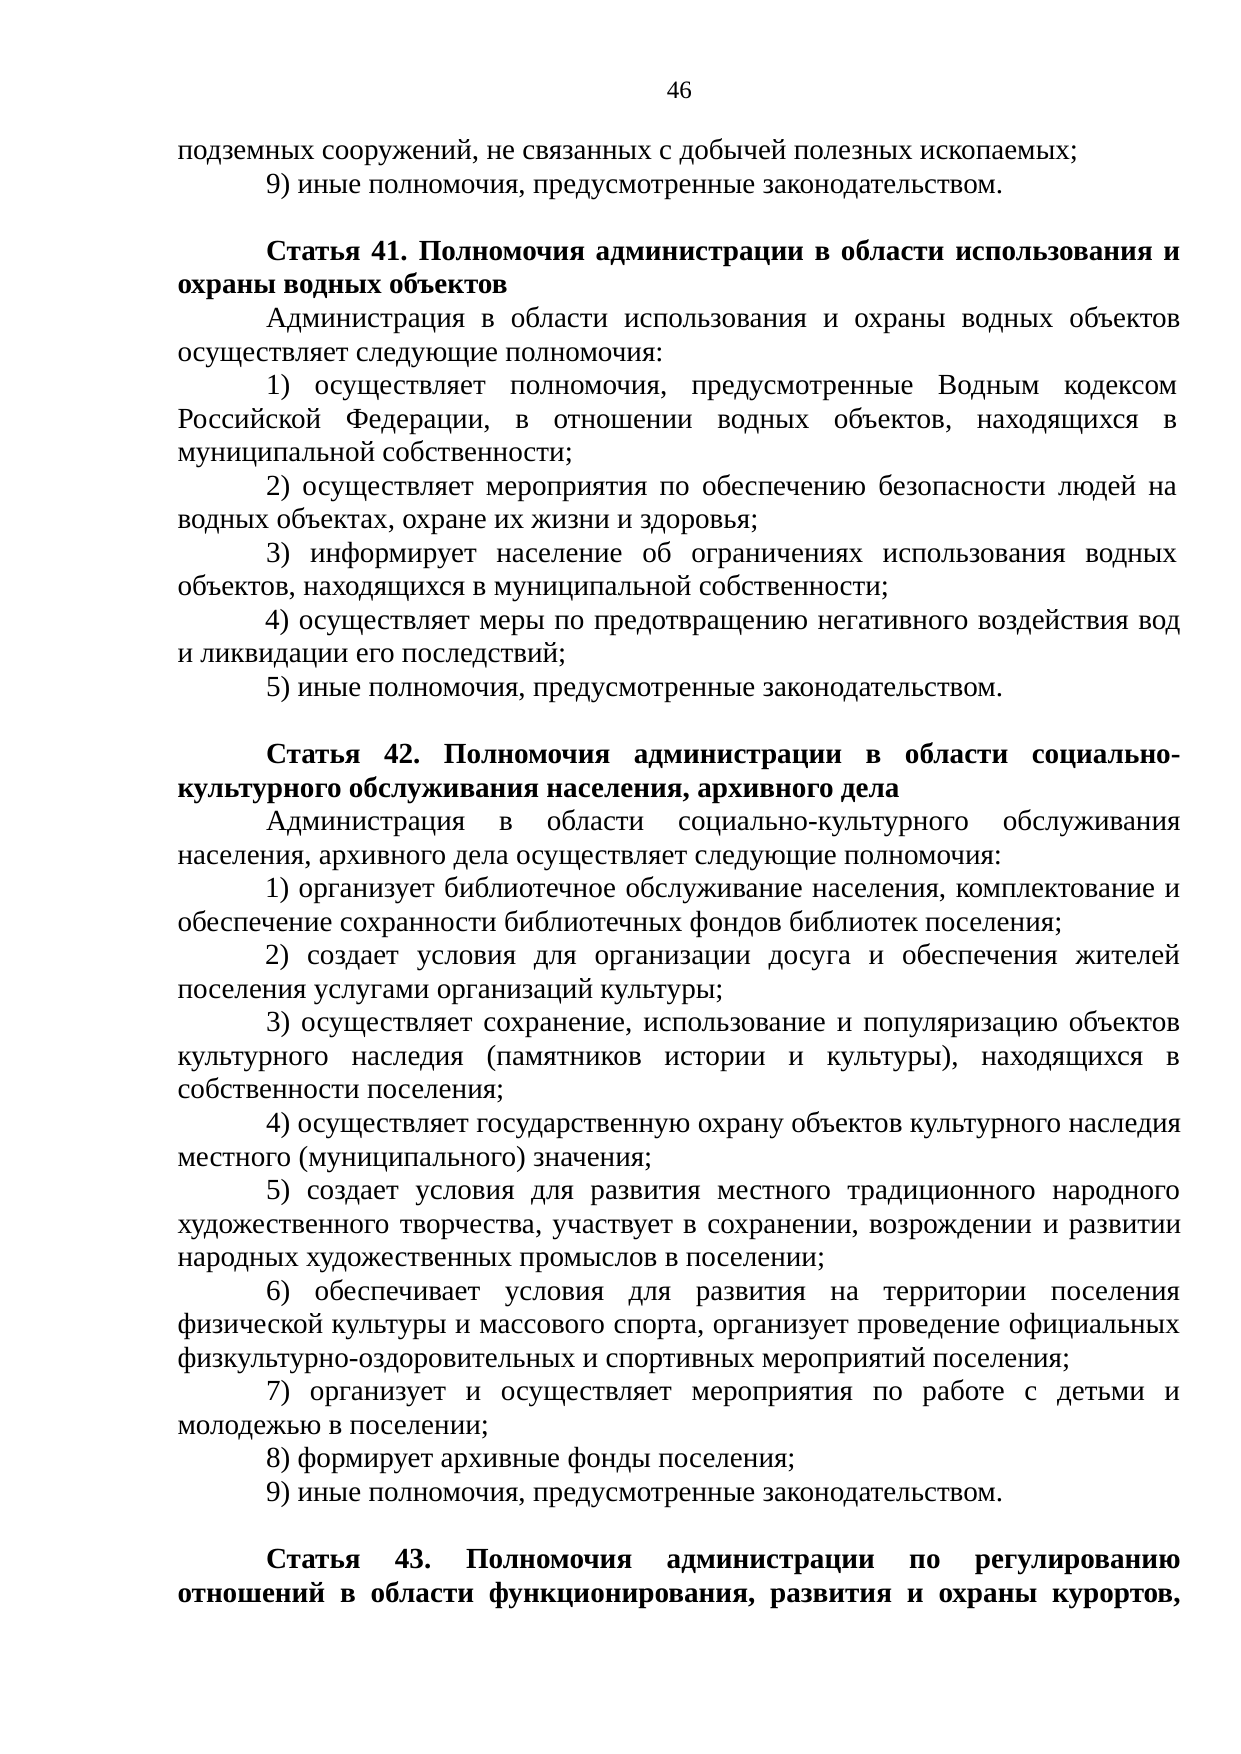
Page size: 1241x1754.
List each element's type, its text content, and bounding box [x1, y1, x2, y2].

text 9) иные полномочия, предусмотренные законодательством. [177, 166, 1181, 199]
text 1) организует библиотечное обслуживание населения, комплектование и обеспечение сохранности библиотечных фондов библиотек поселения; [177, 870, 1181, 937]
text Администрация в области социально-культурного обслуживания населения, архивного дела осуществляет следующие полномочия: [177, 803, 1181, 870]
text 2) осуществляет мероприятия по обеспечению безопасности людей на водных объектах, охране их жизни и здоровья; [177, 468, 1178, 535]
text 4) осуществляет государственную охрану объектов культурного наследия местного (муниципального) значения; [177, 1105, 1181, 1172]
text 7) организует и осуществляет мероприятия по работе с детьми и молодежью в поселении; [177, 1373, 1181, 1441]
text Администрация в области использования и охраны водных объектов осуществляет следующие полномочия: [177, 300, 1181, 367]
text 3) информирует население об ограничениях использования водных объектов, находящихся в муниципальной собственности; [177, 535, 1178, 602]
text 5) создает условия для развития местного традиционного народного художественного творчества, участвует в сохранении, возрождении и развитии народных художественных промыслов в поселении; [177, 1172, 1181, 1273]
text 8) формирует архивные фонды поселения; [177, 1441, 1181, 1474]
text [177, 132, 1181, 166]
text 5) иные полномочия, предусмотренные законодательством. [177, 669, 1178, 703]
text 1) осуществляет полномочия, предусмотренные Водным кодексом Российской Федерации, в отношении водных объектов, находящихся в муниципальной собственности; [177, 367, 1178, 468]
text Статья 42. Полномочия администрации в области социально-культурного обслуживания населения, архивного дела [177, 736, 1181, 803]
text 4) осуществляет меры по предотвращению негативного воздействия вод и ликвидации его последствий; [177, 602, 1181, 669]
text 2) создает условия для организации досуга и обеспечения жителей поселения услугами организаций культуры; [177, 937, 1181, 1004]
text 9) иные полномочия, предусмотренные законодательством. [177, 1474, 1181, 1508]
text 6) обеспечивает условия для развития на территории поселения физической культуры и массового спорта, организует проведение официальных физкультурно-оздоровительных и спортивных мероприятий поселения; [177, 1273, 1181, 1373]
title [177, 1541, 1181, 1608]
text Статья 41. Полномочия администрации в области использования и охраны водных объектов [177, 233, 1181, 300]
text 3) осуществляет сохранение, использование и популяризацию объектов культурного наследия (памятников истории и культуры), находящихся в собственности поселения; [177, 1004, 1181, 1105]
